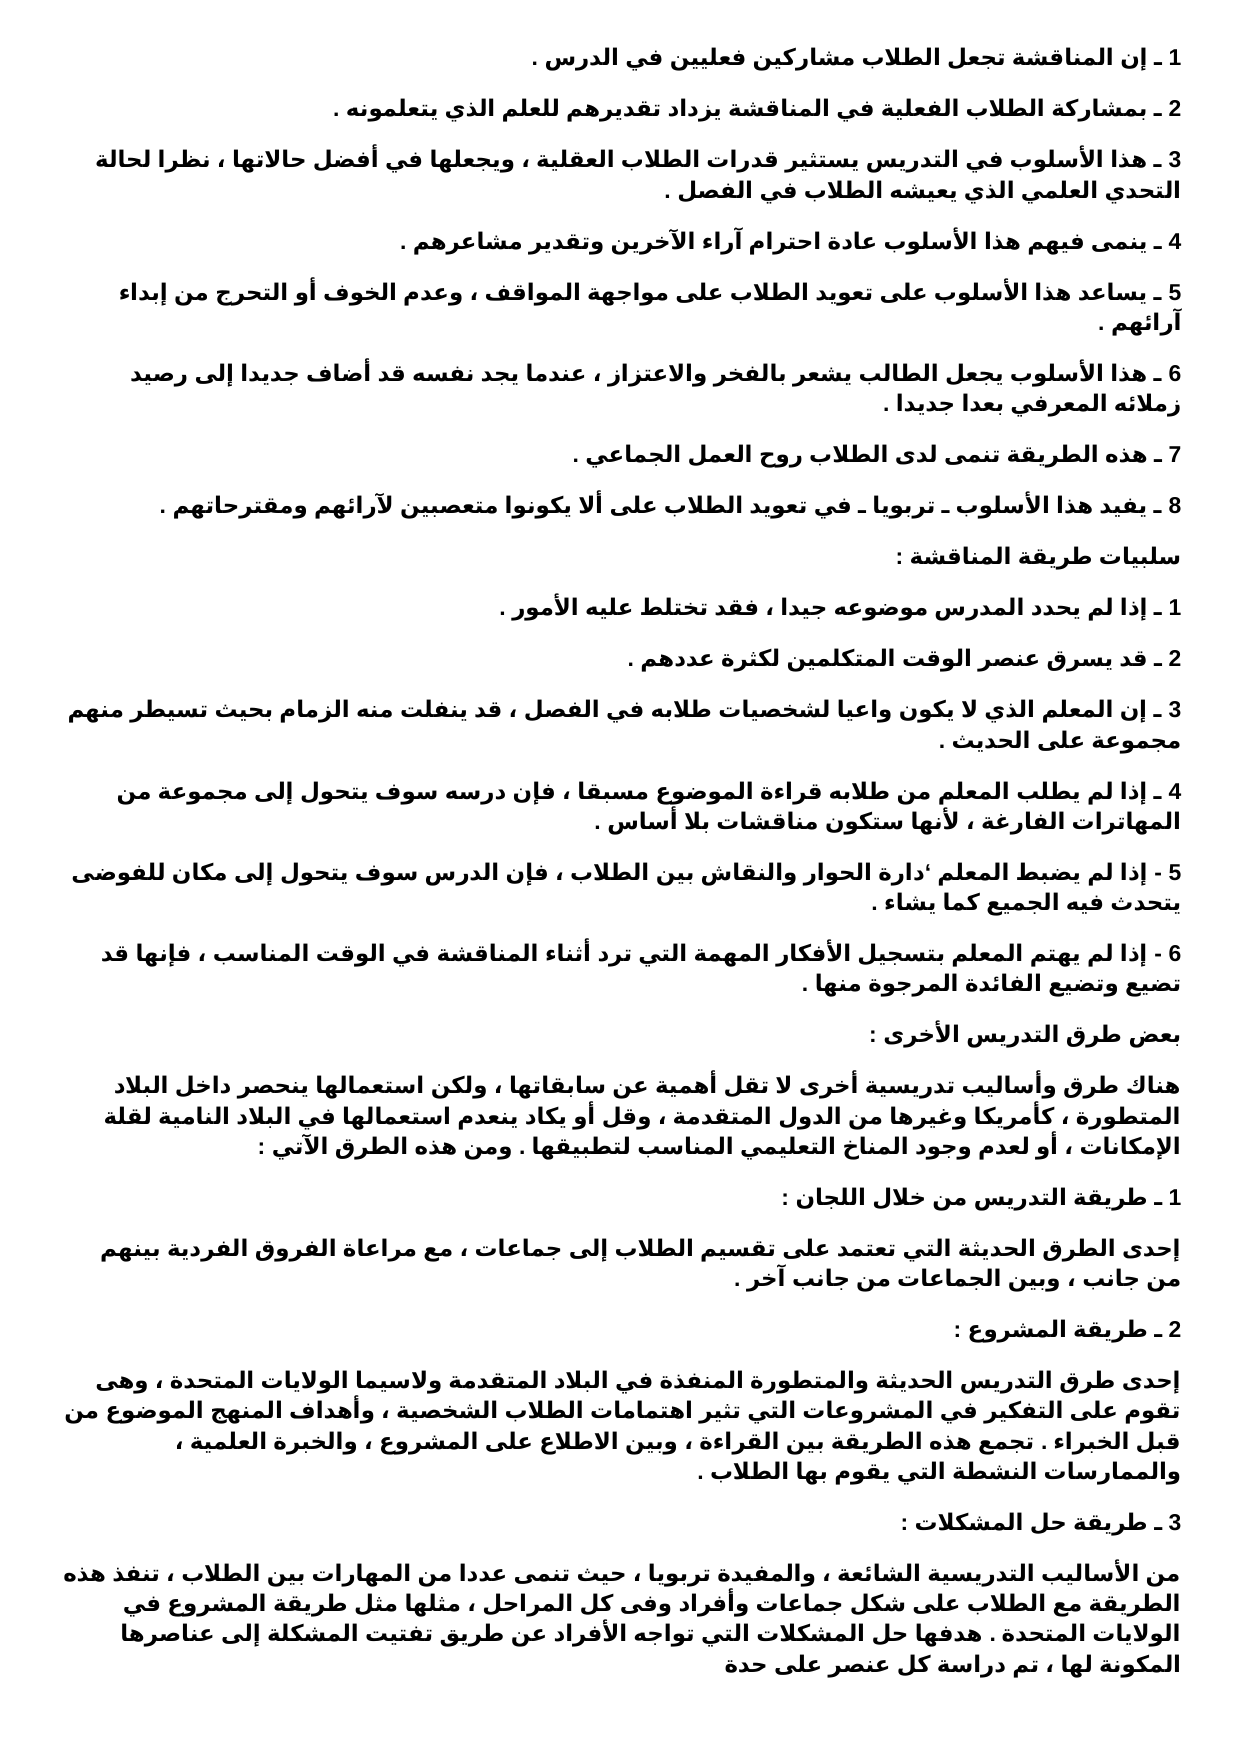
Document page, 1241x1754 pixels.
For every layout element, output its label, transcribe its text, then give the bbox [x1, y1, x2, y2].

text إحدى طرق التدريس الحديثة والمتطورة المنفذة في البلاد المتقدمة ولاسيما الولايات المتحدة ، وهى تقوم على التفكير في المشروعات التي تثير اهتمامات الطلاب الشخصية ، وأهداف المنهج الموضوع من قبل الخبراء . تجمع هذه الطريقة بين القراءة ، وبين الاطلاع على المشروع ، والخبرة العلمية ، والممارسات النشطة التي يقوم بها الطلاب . [59, 1367, 1181, 1484]
text هناك طرق وأساليب تدريسية أخرى لا تقل أهمية عن سابقاتها ، ولكن استعمالها ينحصر داخل البلاد المتطورة ، كأمريكا وغيرها من الدول المتقدمة ، وقل أو يكاد ينعدم استعمالها في البلاد النامية لقلة الإمكانات ، أو لعدم وجود المناخ التعليمي المناسب لتطبيقها . ومن هذه الطرق الآتي : [59, 1072, 1181, 1159]
text 8 ـ يفيد هذا الأسلوب ـ تربويا ـ في تعويد الطلاب على ألا يكونوا متعصبين لآرائهم ومقترحاتهم . [59, 492, 1181, 519]
text 5 ـ يساعد هذا الأسلوب على تعويد الطلاب على مواجهة المواقف ، وعدم الخوف أو التحرج من إبداء آرائهم . [59, 279, 1181, 335]
text 2 ـ بمشاركة الطلاب الفعلية في المناقشة يزداد تقديرهم للعلم الذي يتعلمونه . [59, 95, 1181, 122]
text من الأساليب التدريسية الشائعة ، والمفيدة تربويا ، حيث تنمى عددا من المهارات بين الطلاب ، تنفذ هذه الطريقة مع الطلاب على شكل جماعات وأفراد وفى كل المراحل ، مثلها مثل طريقة المشروع في الولايات المتحدة . هدفها حل المشكلات التي تواجه الأفراد عن طريق تفتيت المشكلة إلى عناصرها المكونة لها ، تم دراسة كل عنصر على حدة [59, 1560, 1181, 1677]
text بعض طرق التدريس الأخرى : [59, 1021, 1181, 1048]
text 4 ـ ينمى فيهم هذا الأسلوب عادة احترام آراء الآخرين وتقدير مشاعرهم . [59, 228, 1181, 254]
text سلبيات طريقة المناقشة : [59, 543, 1181, 570]
text 2 ـ طريقة المشروع : [59, 1316, 1181, 1343]
text 5 - إذا لم يضبط المعلم ‘دارة الحوار والنقاش بين الطلاب ، فإن الدرس سوف يتحول إلى مكان للفوضى يتحدث فيه الجميع كما يشاء . [59, 859, 1181, 916]
text 4 ـ إذا لم يطلب المعلم من طلابه قراءة الموضوع مسبقا ، فإن درسه سوف يتحول إلى مجموعة من المهاترات الفارغة ، لأنها ستكون مناقشات بلا أساس . [59, 778, 1181, 834]
text 2 ـ قد يسرق عنصر الوقت المتكلمين لكثرة عددهم . [59, 645, 1181, 672]
text 1 ـ طريقة التدريس من خلال اللجان : [59, 1184, 1181, 1210]
text 3 ـ إن المعلم الذي لا يكون واعيا لشخصيات طلابه في الفصل ، قد ينفلت منه الزمام بحيث تسيطر منهم مجموعة على الحديث . [59, 696, 1181, 753]
text 3 ـ طريقة حل المشكلات : [59, 1509, 1181, 1535]
text 6 ـ هذا الأسلوب يجعل الطالب يشعر بالفخر والاعتزاز ، عندما يجد نفسه قد أضاف جديدا إلى رصيد زملائه المعرفي بعدا جديدا . [59, 360, 1181, 417]
text 1 ـ إن المناقشة تجعل الطلاب مشاركين فعليين في الدرس . [59, 44, 1181, 71]
text إحدى الطرق الحديثة التي تعتمد على تقسيم الطلاب إلى جماعات ، مع مراعاة الفروق الفردية بينهم من جانب ، وبين الجماعات من جانب آخر . [59, 1235, 1181, 1292]
text 6 - إذا لم يهتم المعلم بتسجيل الأفكار المهمة التي ترد أثناء المناقشة في الوقت المناسب ، فإنها قد تضيع وتضيع الفائدة المرجوة منها . [59, 940, 1181, 997]
text 7 ـ هذه الطريقة تنمى لدى الطلاب روح العمل الجماعي . [59, 441, 1181, 468]
text 1 ـ إذا لم يحدد المدرس موضوعه جيدا ، فقد تختلط عليه الأمور . [59, 594, 1181, 621]
text 3 ـ هذا الأسلوب في التدريس يستثير قدرات الطلاب العقلية ، ويجعلها في أفضل حالاتها ، نظرا لحالة التحدي العلمي الذي يعيشه الطلاب في الفصل . [59, 146, 1181, 203]
